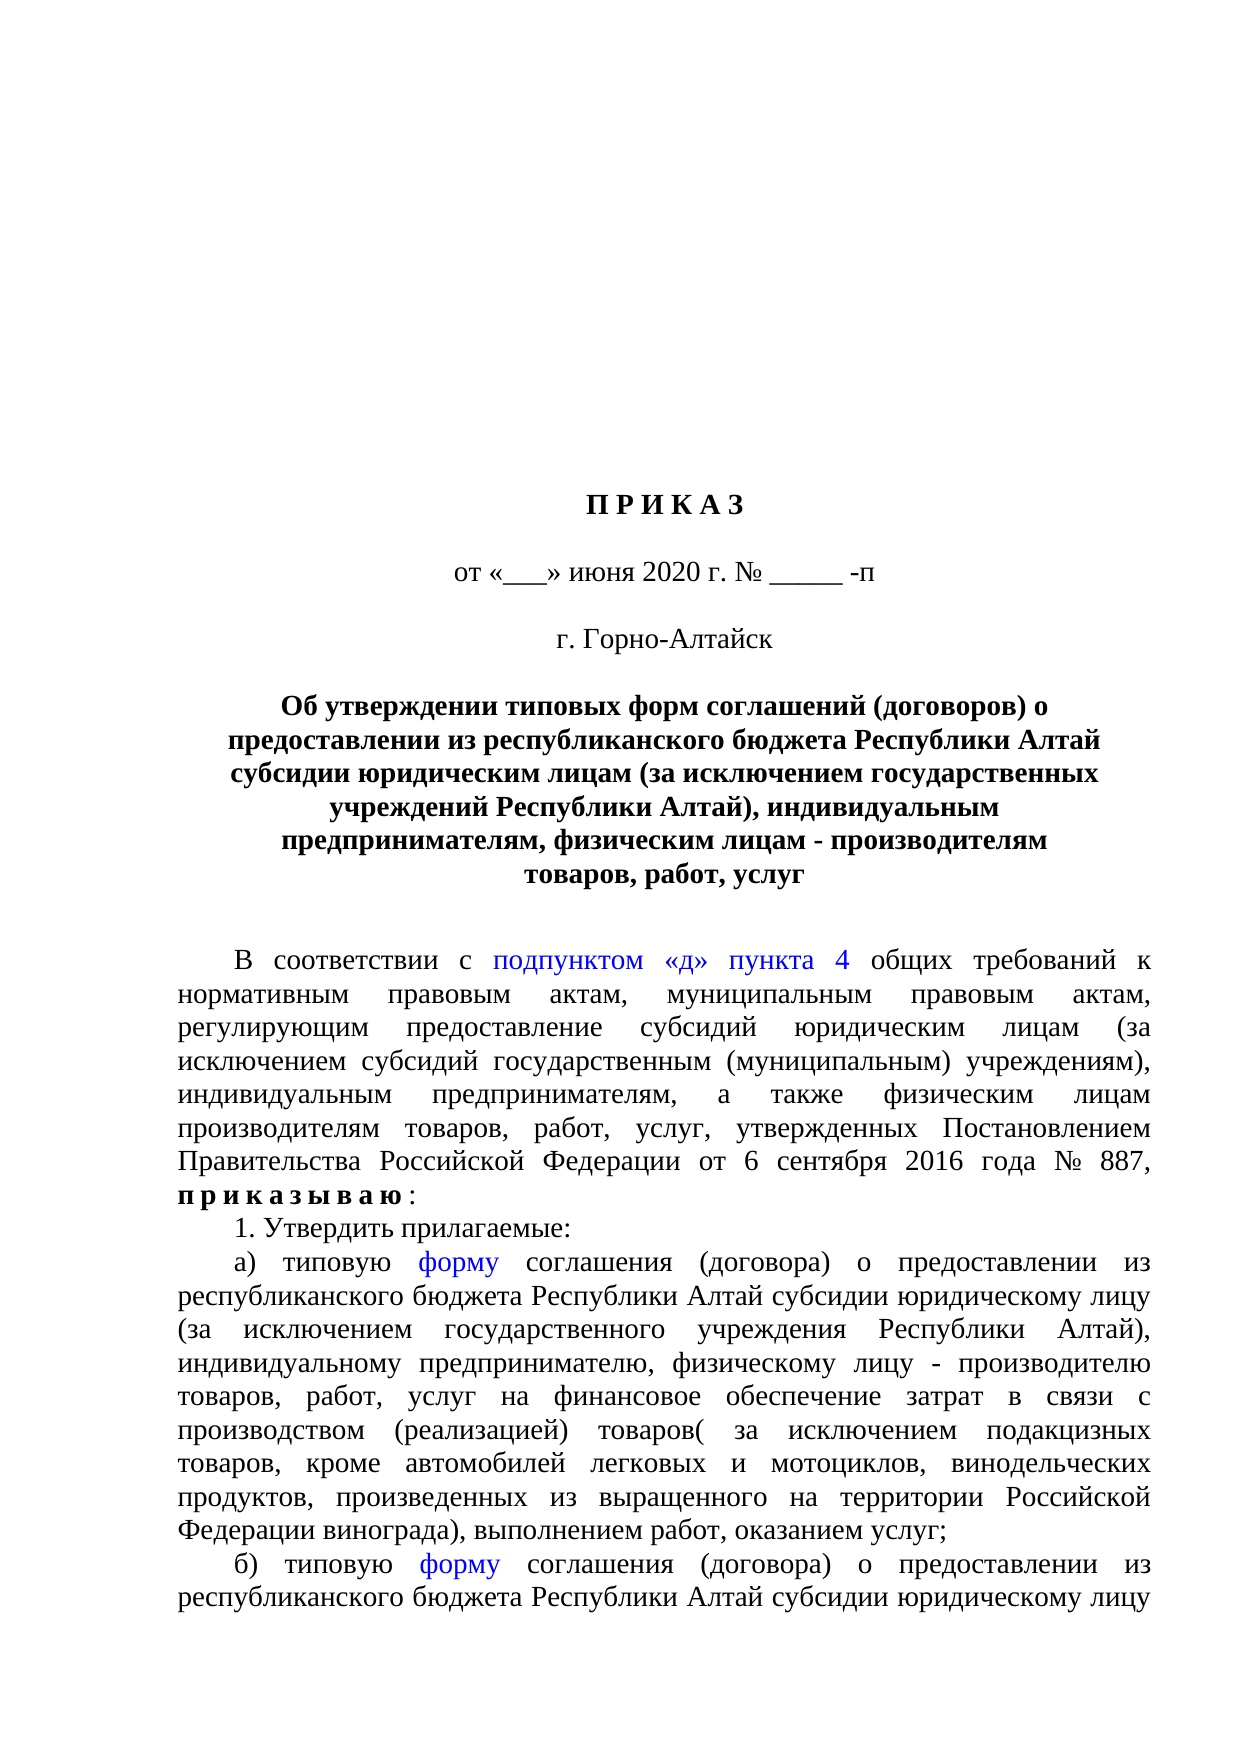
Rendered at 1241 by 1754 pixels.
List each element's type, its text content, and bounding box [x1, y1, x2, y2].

title предоставлении из республиканского бюджета Республики Алтай [177, 722, 1152, 755]
text В соответствии с подпунктом «д» пункта 4 общих требований к нормативным правовым актам, муниципальным правовым актам, регулирующим предоставление субсидий юридическим лицам (за исключением субсидий государственным (муниципальным) учреждениям), индивидуальным предпринимателям, а также физическим лицам производителям товаров, работ, услуг, утвержденных Постановлением Правительства Российской Федерации от 6 сентября 2016 года № 887, приказываю: [177, 942, 1152, 1211]
text 1. Утвердить прилагаемые: [177, 1211, 1152, 1244]
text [177, 1546, 1152, 1613]
title предпринимателям, физическим лицам - производителям [177, 822, 1152, 856]
title субсидии юридическим лицам (за исключением государственных [177, 755, 1152, 789]
title учреждений Республики Алтай), индивидуальным [177, 789, 1152, 822]
title от «___» июня 2020 г. № _____ -п [177, 554, 1152, 588]
title г. Горно-Алтайск [177, 621, 1152, 655]
title Об утверждении типовых форм соглашений (договоров) о [177, 688, 1152, 722]
title товаров, работ, услуг [177, 856, 1152, 889]
text а) типовую форму соглашения (договора) о предоставлении из республиканского бюджета Республики Алтай субсидии юридическому лицу (за исключением государственного учреждения Республики Алтай), индивидуальному предпринимателю, физическому лицу - производителю товаров, работ, услуг на финансовое обеспечение затрат в связи с производством (реализацией) товаров( за исключением подакцизных товаров, кроме автомобилей легковых и мотоциклов, винодельческих продуктов, произведенных из выращенного на территории Российской Федерации винограда), выполнением работ, оказанием услуг; [177, 1244, 1152, 1546]
title П Р И К А З [177, 487, 1152, 521]
